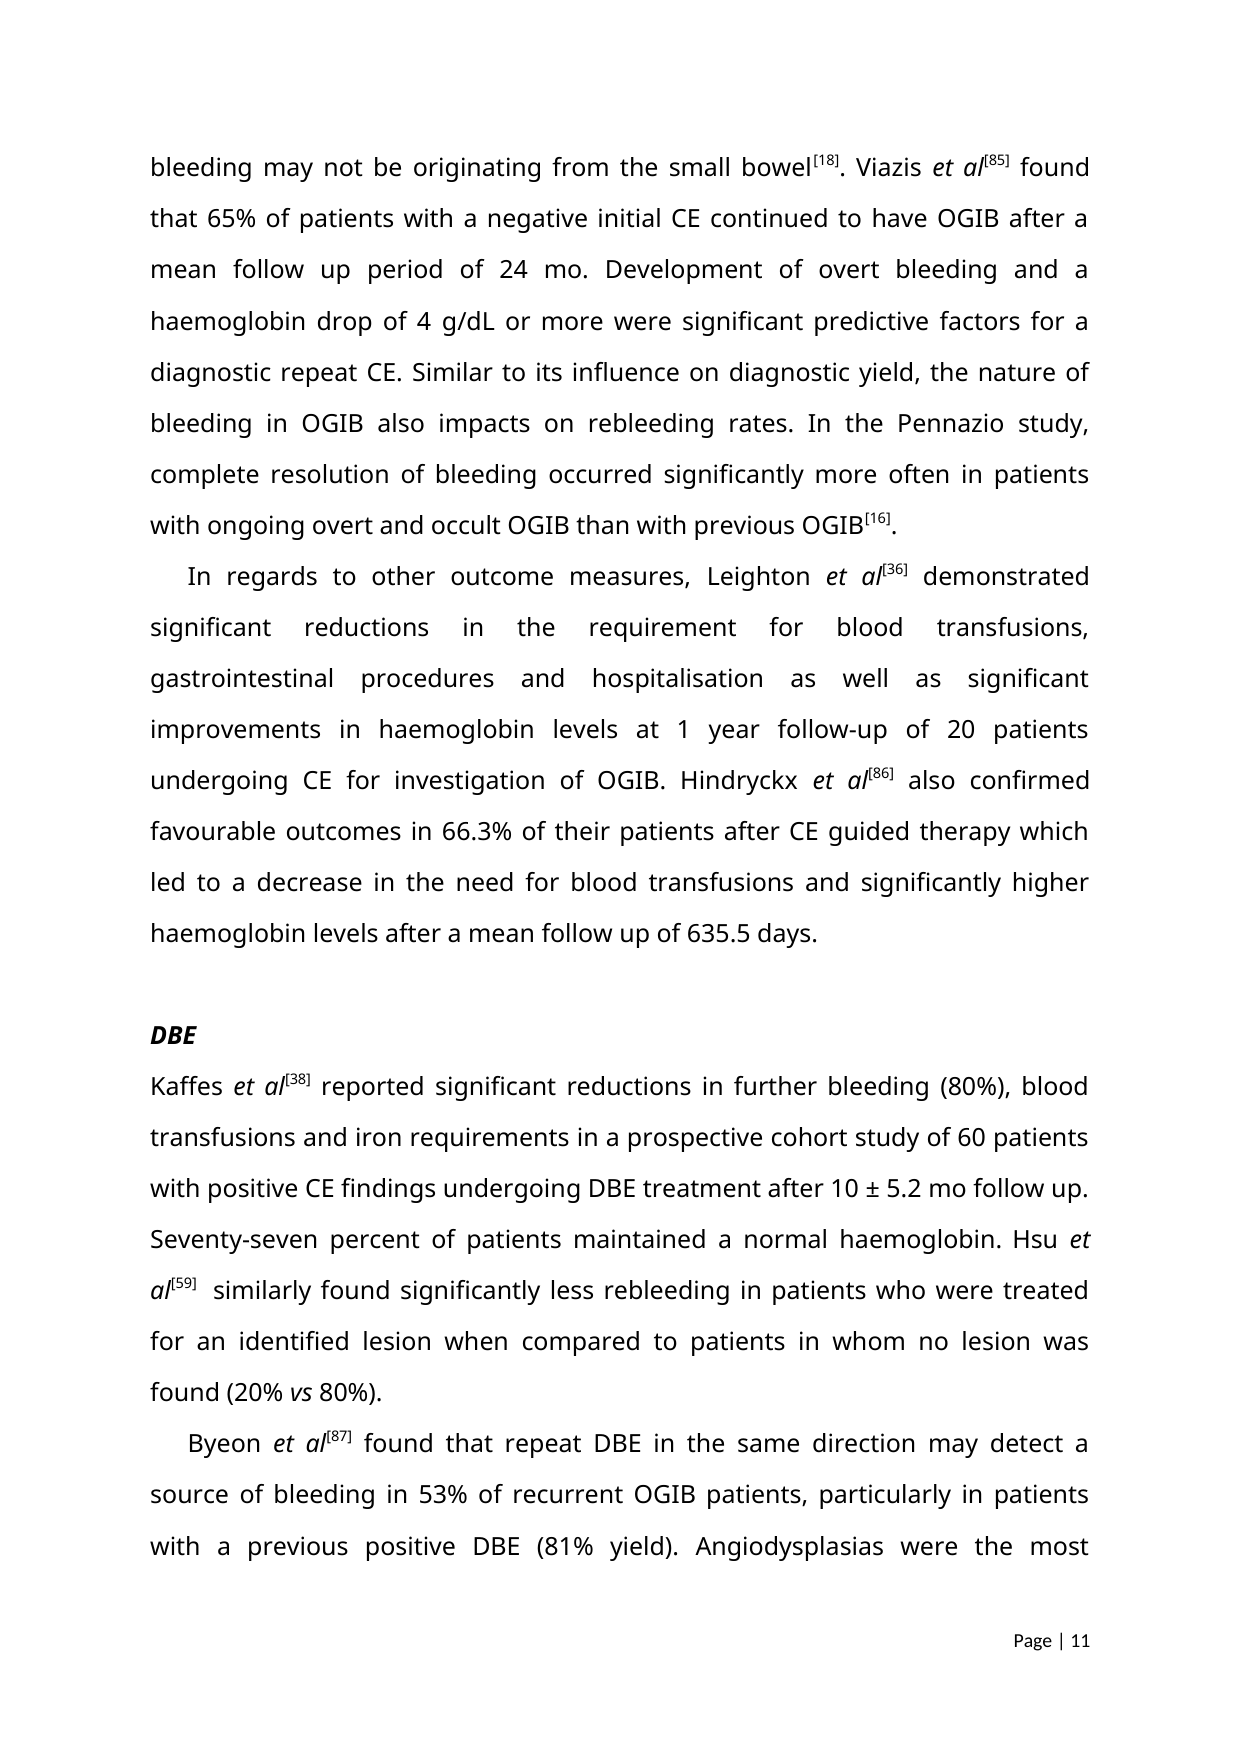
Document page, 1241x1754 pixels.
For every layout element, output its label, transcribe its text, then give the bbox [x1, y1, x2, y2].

text Kaffes et al[38] reported significant reductions in further bleeding (80%), blood transfusions and iron requirements in a prospective cohort study of 60 patients with positive CE findings undergoing DBE treatment after 10 ± 5.2 mo follow up. Seventy-seven percent of patients maintained a normal haemoglobin. Hsu et al[59] similarly found significantly less rebleeding in patients who were treated for an identified lesion when compared to patients in whom no lesion was found (20% vs 80%). [150, 1069, 1090, 1409]
text DBE [150, 1018, 1090, 1052]
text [150, 1426, 1090, 1562]
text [150, 150, 1090, 541]
text In regards to other outcome measures, Leighton et al[36] demonstrated significant reductions in the requirement for blood transfusions, gastrointestinal procedures and hospitalisation as well as significant improvements in haemoglobin levels at 1 year follow-up of 20 patients undergoing CE for investigation of OGIB. Hindryckx et al[86] also confirmed favourable outcomes in 66.3% of their patients after CE guided therapy which led to a decrease in the need for blood transfusions and significantly higher haemoglobin levels after a mean follow up of 635.5 days. [150, 558, 1090, 950]
